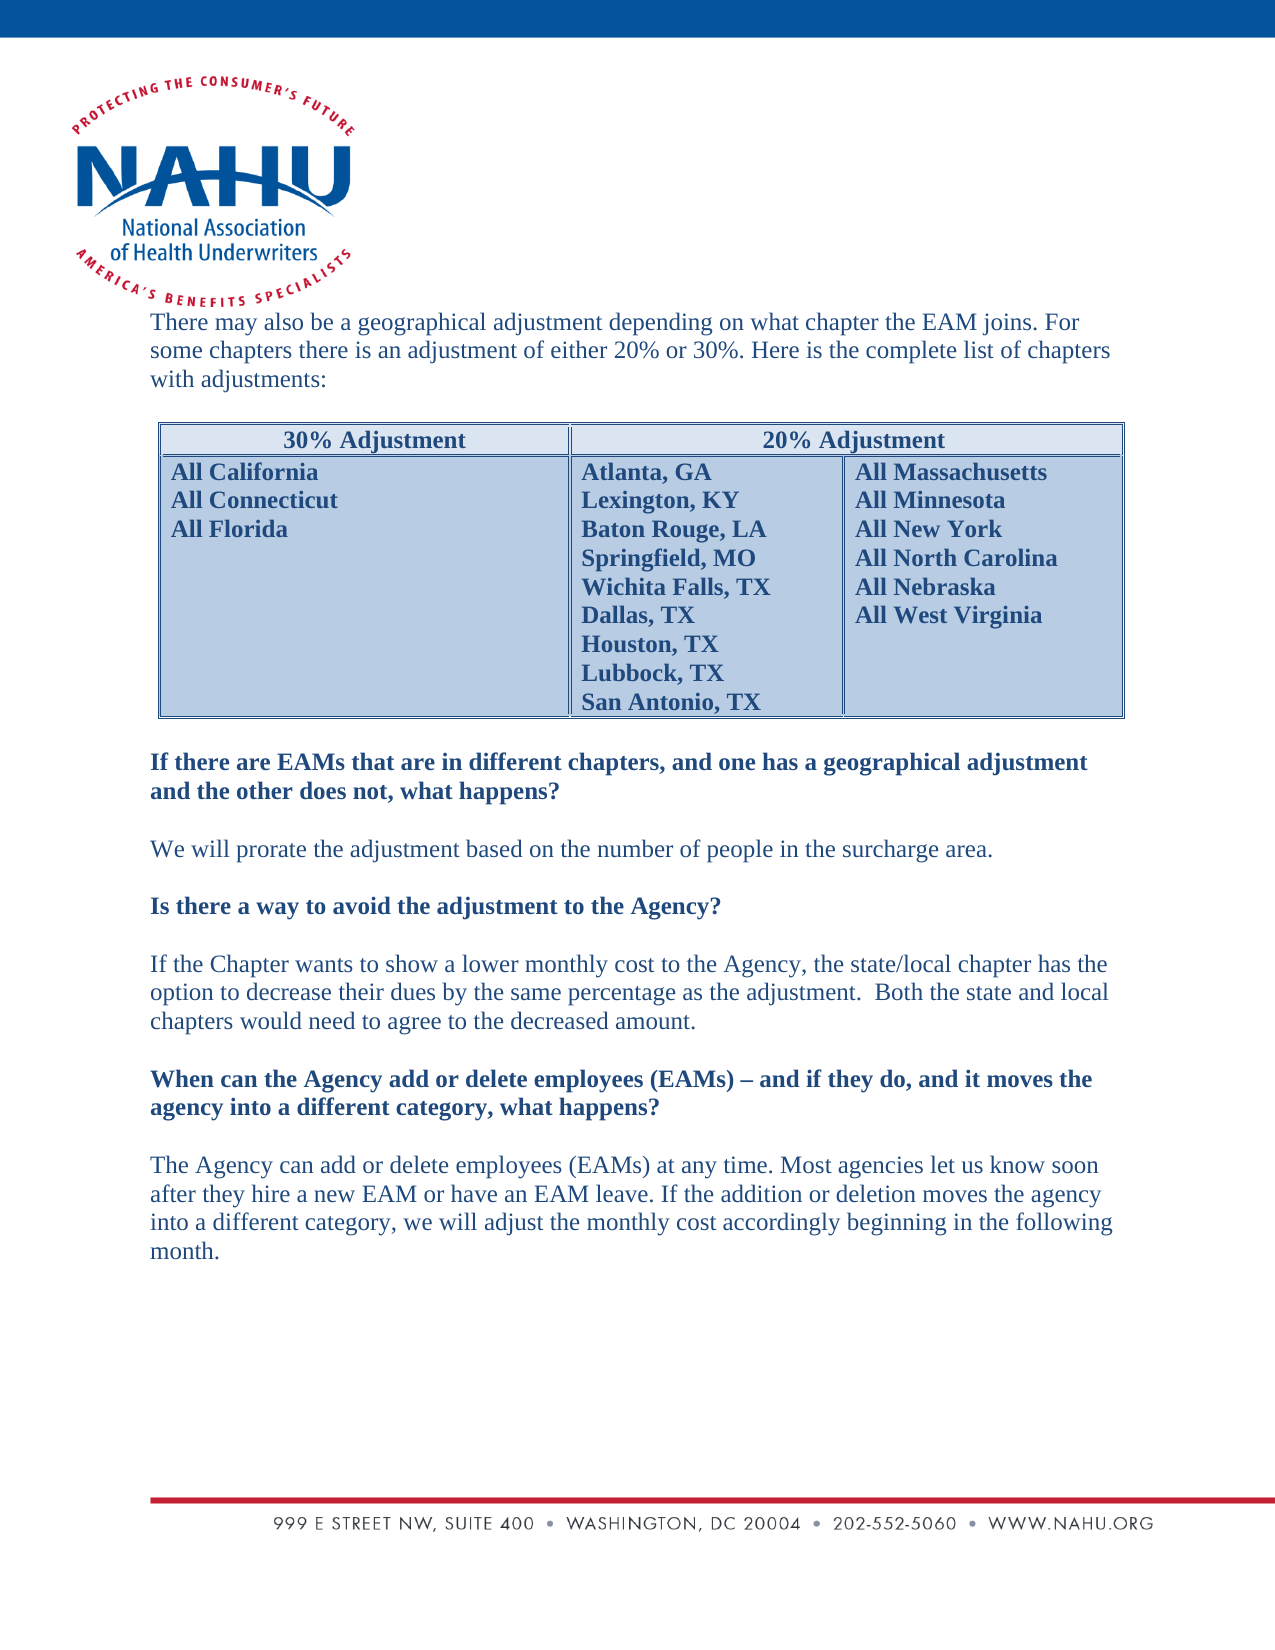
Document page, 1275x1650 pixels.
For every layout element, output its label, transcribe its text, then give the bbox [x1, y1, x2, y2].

text If the Chapter wants to show a lower monthly cost to the Agency, the state/local chapter has the option to decrease their dues by the same percentage as the adjustment. Both the state and local chapters would need to agree to the decreased amount. [150, 949, 1125, 1035]
table_cell All Massachusetts All Minnesota All New York All North Carolina All Nebraska All West Virginia [844, 454, 1122, 716]
table_cell All California All Connecticut All Florida [161, 454, 570, 716]
table_cell Atlanta, GA Lexington, KY Baton Rouge, LA Springfield, MO Wichita Falls, TX Dallas, TX Houston, TX Lubbock, TX San Antonio, TX [570, 455, 844, 716]
text We will prorate the adjustment based on the number of people in the surcharge area. [150, 834, 1125, 862]
table_header 20% Adjustment [570, 425, 1122, 454]
text If there are EAMs that are in different chapters, and one has a geographical adjustment and the other does not, what happens? [150, 747, 1125, 805]
text The Agency can add or delete employees (EAMs) at any time. Most agencies let us know soon after they hire a new EAM or have an EAM leave. If the addition or deletion moves the agency into a different category, we will adjust the monthly cost accordingly beginning in the following month. [150, 1150, 1125, 1265]
text There may also be a geographical adjustment depending on what chapter the EAM joins. For some chapters there is an adjustment of either 20% or 30%. Here is the complete list of chapters with adjustments: [150, 150, 1125, 393]
picture [75, 1492, 1275, 1612]
text When can the Agency add or delete employees (EAMs) – and if they do, and it moves the agency into a different category, what happens? [150, 1064, 1125, 1121]
table_header 30% Adjustment [161, 423, 570, 454]
picture [0, 0, 1275, 307]
text Is there a way to avoid the adjustment to the Agency? [150, 891, 1125, 920]
